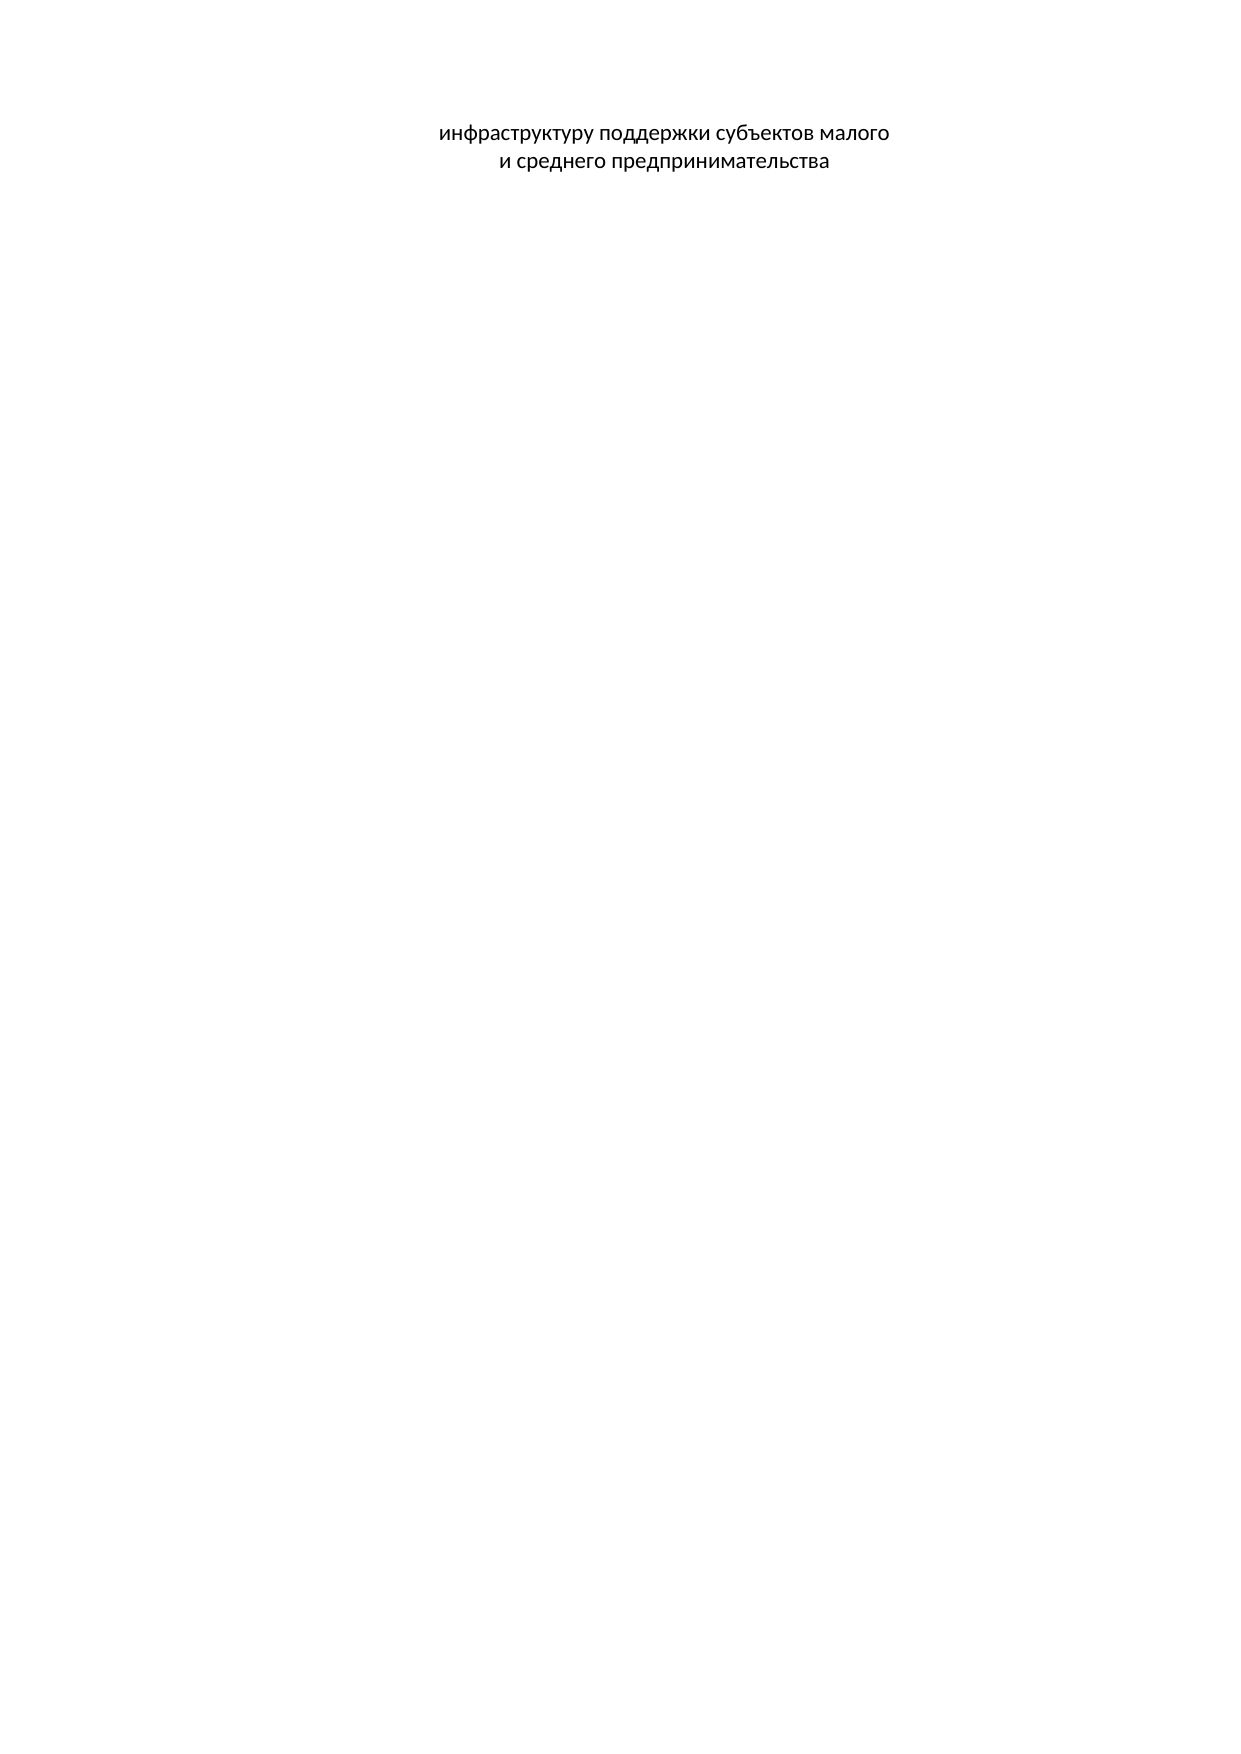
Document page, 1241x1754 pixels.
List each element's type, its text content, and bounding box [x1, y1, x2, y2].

text и среднего предпринимательства [177, 146, 1152, 174]
text инфраструктуру поддержки субъектов малого [177, 118, 1152, 146]
